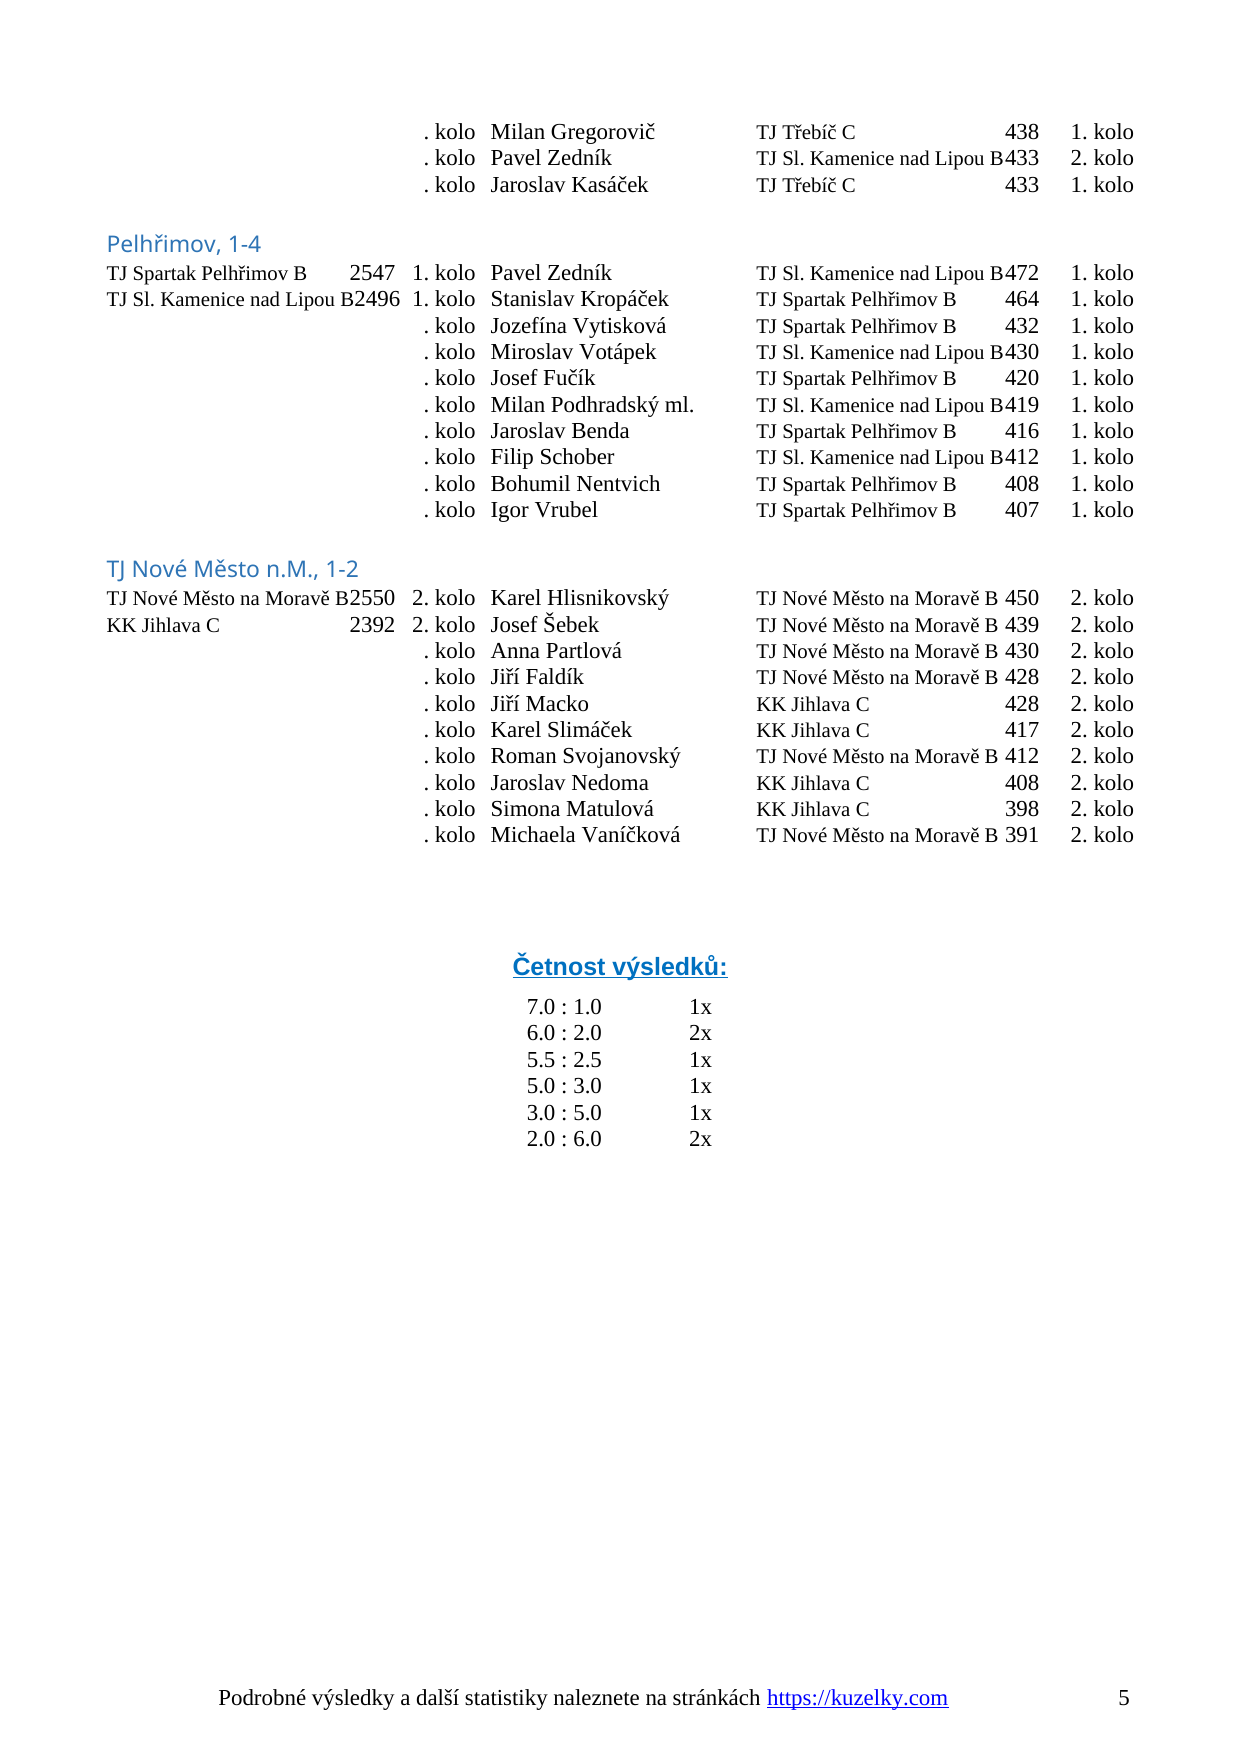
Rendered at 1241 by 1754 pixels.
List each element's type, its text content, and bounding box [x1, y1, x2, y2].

text . kolo Filip Schober TJ Sl. Kamenice nad Lipou B 412 1. kolo [106, 443, 1134, 470]
text . kolo Jiří Macko KK Jihlava C 428 2. kolo [106, 690, 1134, 716]
text . kolo Milan Gregorovič TJ Třebíč C 438 1. kolo [106, 118, 1134, 144]
text . kolo Jozefína Vytisková TJ Spartak Pelhřimov B 432 1. kolo [106, 312, 1134, 338]
text . kolo Milan Podhradský ml. TJ Sl. Kamenice nad Lipou B 419 1. kolo [106, 391, 1134, 417]
text . kolo Jaroslav Benda TJ Spartak Pelhřimov B 416 1. kolo [106, 417, 1134, 443]
text Četnost výsledků: [94, 952, 1145, 981]
text . kolo Bohumil Nentvich TJ Spartak Pelhřimov B 408 1. kolo [106, 470, 1134, 496]
text . kolo Anna Partlová TJ Nové Město na Moravě B 430 2. kolo [106, 637, 1134, 663]
text . kolo Jiří Faldík TJ Nové Město na Moravě B 428 2. kolo [106, 663, 1134, 690]
subtitle Pelhřimov, 1-4 [106, 228, 1134, 259]
text . kolo Miroslav Votápek TJ Sl. Kamenice nad Lipou B 430 1. kolo [106, 338, 1134, 364]
text . kolo Pavel Zedník TJ Sl. Kamenice nad Lipou B 433 2. kolo [106, 144, 1134, 171]
text 6.0 : 2.0 2x [106, 1019, 1134, 1046]
text . kolo Roman Svojanovský TJ Nové Město na Moravě B 412 2. kolo [106, 742, 1134, 769]
text 5.0 : 3.0 1x [106, 1072, 1134, 1098]
text . kolo Igor Vrubel TJ Spartak Pelhřimov B 407 1. kolo [106, 496, 1134, 522]
text TJ Nové Město na Moravě B 2550 2. kolo Karel Hlisnikovský TJ Nové Město na Moravě B 450 2. kolo [106, 584, 1134, 611]
text TJ Spartak Pelhřimov B 2547 1. kolo Pavel Zedník TJ Sl. Kamenice nad Lipou B 472 1. kolo [106, 259, 1134, 285]
text . kolo Josef Fučík TJ Spartak Pelhřimov B 420 1. kolo [106, 364, 1134, 391]
text . kolo Simona Matulová KK Jihlava C 398 2. kolo [106, 795, 1134, 821]
text 5.5 : 2.5 1x [106, 1046, 1134, 1072]
text . kolo Michaela Vaníčková TJ Nové Město na Moravě B 391 2. kolo [106, 821, 1134, 848]
text 7.0 : 1.0 1x [106, 993, 1134, 1019]
text . kolo Jaroslav Kasáček TJ Třebíč C 433 1. kolo [106, 171, 1134, 197]
text 2.0 : 6.0 2x [106, 1125, 1134, 1151]
subtitle TJ Nové Město n.M., 1-2 [106, 553, 1134, 584]
text TJ Sl. Kamenice nad Lipou B 2496 1. kolo Stanislav Kropáček TJ Spartak Pelhřimov B 464 1. kolo [106, 285, 1134, 312]
text . kolo Karel Slimáček KK Jihlava C 417 2. kolo [106, 716, 1134, 742]
text . kolo Jaroslav Nedoma KK Jihlava C 408 2. kolo [106, 769, 1134, 795]
text KK Jihlava C 2392 2. kolo Josef Šebek TJ Nové Město na Moravě B 439 2. kolo [106, 611, 1134, 637]
text 3.0 : 5.0 1x [106, 1098, 1134, 1125]
